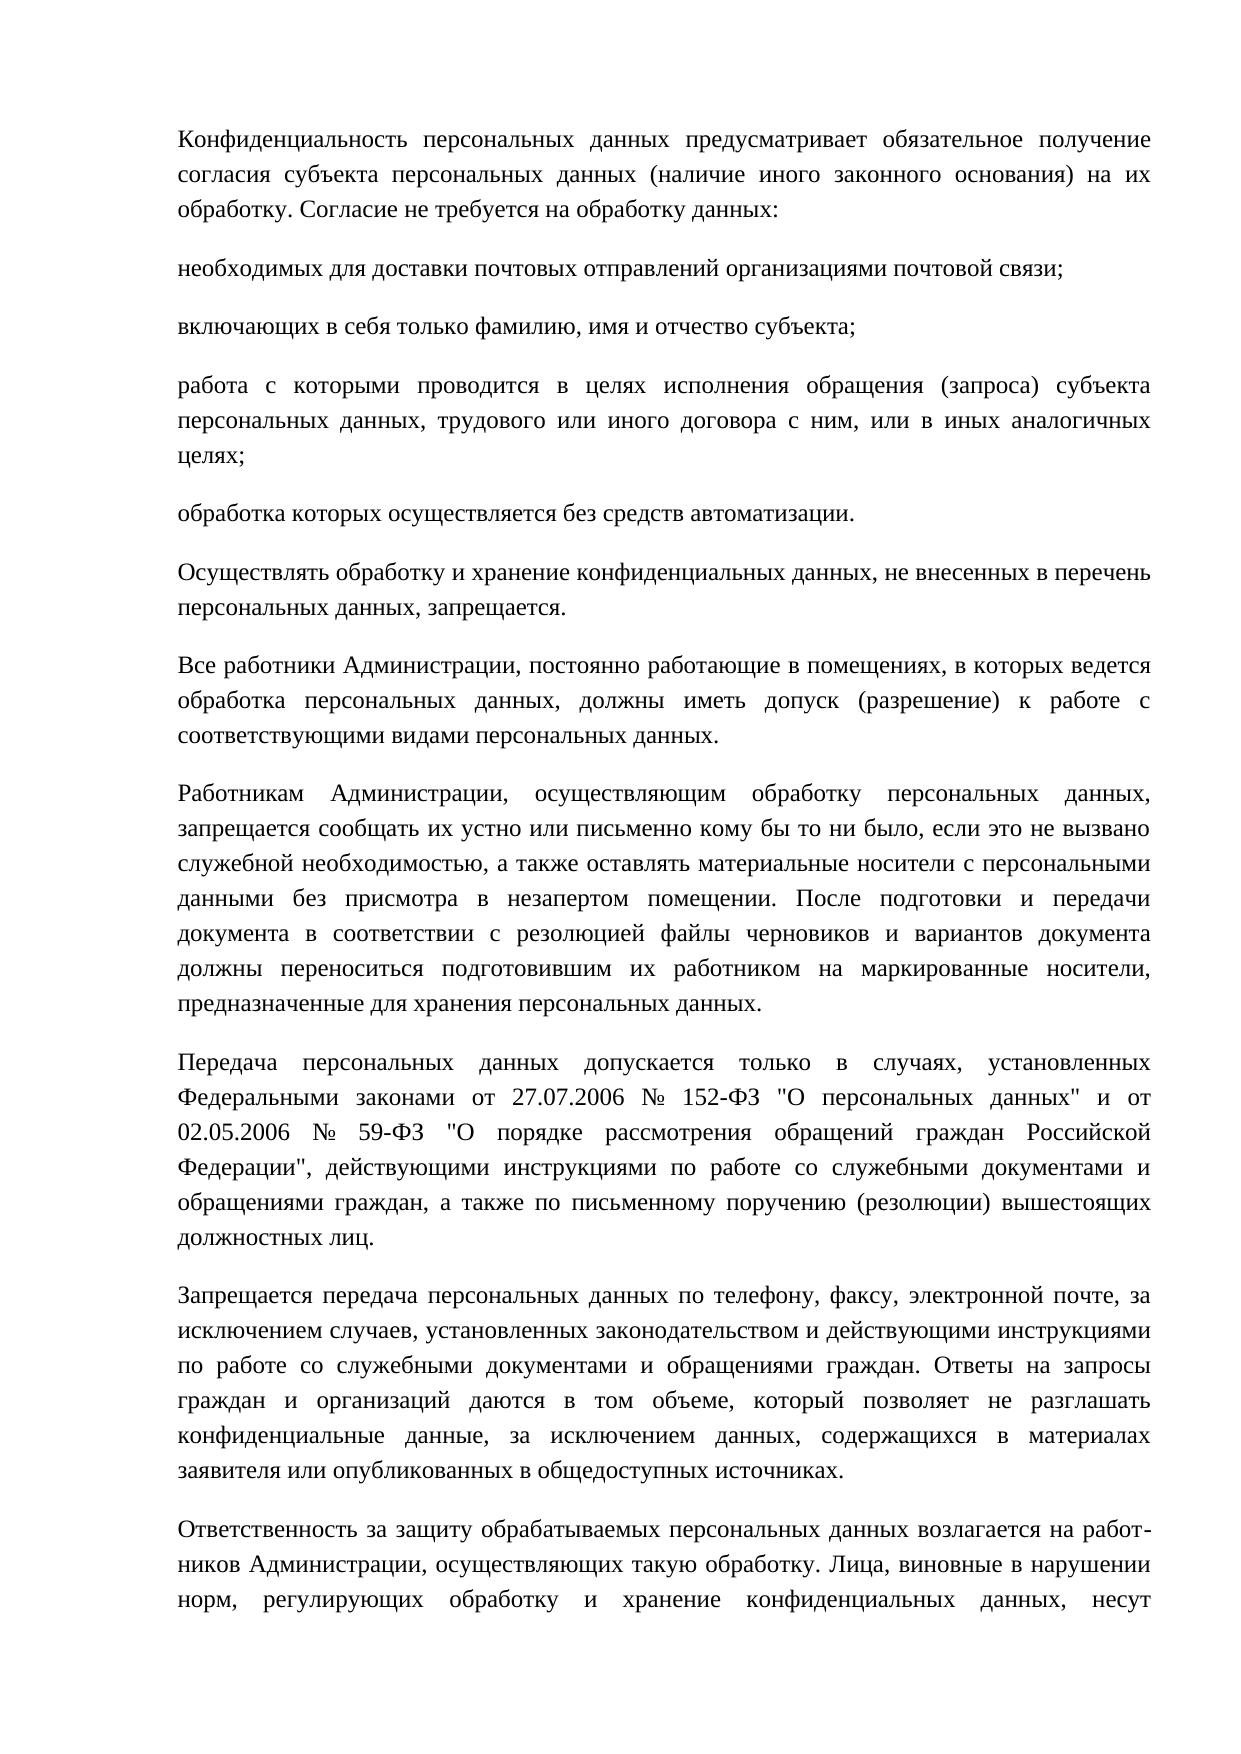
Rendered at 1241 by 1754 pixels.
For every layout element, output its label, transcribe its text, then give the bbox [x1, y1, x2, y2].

text Все работники Администрации, постоянно работающие в помещениях, в которых ведется обработка персональных данных, должны иметь допуск (разрешение) к работе с соответствующими видами персональных данных. [177, 644, 1152, 749]
text Конфиденциальность персональных данных предусматривает обязательное получение согласия субъекта персональных данных (наличие иного законного основания) на их обработку. Согласие не требуется на обработку данных: [177, 118, 1152, 223]
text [177, 1507, 1152, 1612]
text Передача персональных данных допускается только в случаях, установленных Федеральными законами от 27.07.2006 № 152-ФЗ "О персональных данных" и от 02.05.2006 № 59-ФЗ "О порядке рассмотрения обращений граждан Российской Федерации", действующими инструкциями по работе со служебными документами и обращениями граждан, а также по письменному поручению (резолюции) вышестоящих должностных лиц. [177, 1041, 1152, 1251]
text работа с которыми проводится в целях исполнения обращения (запроса) субъекта персональных данных, трудового или иного договора с ним, или в иных аналогичных целях; [177, 363, 1152, 468]
text обработка которых осуществляется без средств автоматизации. [177, 492, 1152, 527]
text включающих в себя только фамилию, имя и отчество субъекта; [177, 305, 1152, 340]
text Осуществлять обработку и хранение конфиденциальных данных, не внесенных в перечень персональных данных, запрещается. [177, 550, 1152, 620]
text Работникам Администрации, осуществляющим обработку персональных данных, запрещается сообщать их устно или письменно кому бы то ни было, если это не вызвано служебной необходимостью, а также оставлять материальные носители с персональными данными без присмотра в незапертом помещении. После подготовки и передачи документа в соответствии с резолюцией файлы черновиков и вариантов документа должны переноситься подготовившим их работником на маркированные носители, предназначенные для хранения персональных данных. [177, 772, 1152, 1017]
text необходимых для доставки почтовых отправлений организациями почтовой связи; [177, 247, 1152, 282]
text Запрещается передача персональных данных по телефону, факсу, электронной почте, за исключением случаев, установленных законодательством и действующими инструкциями по работе со служебными документами и обращениями граждан. Ответы на запросы граждан и организаций даются в том объеме, который позволяет не разглашать конфиденциальные данные, за исключением данных, содержащихся в материалах заявителя или опубликованных в общедоступных источниках. [177, 1274, 1152, 1484]
